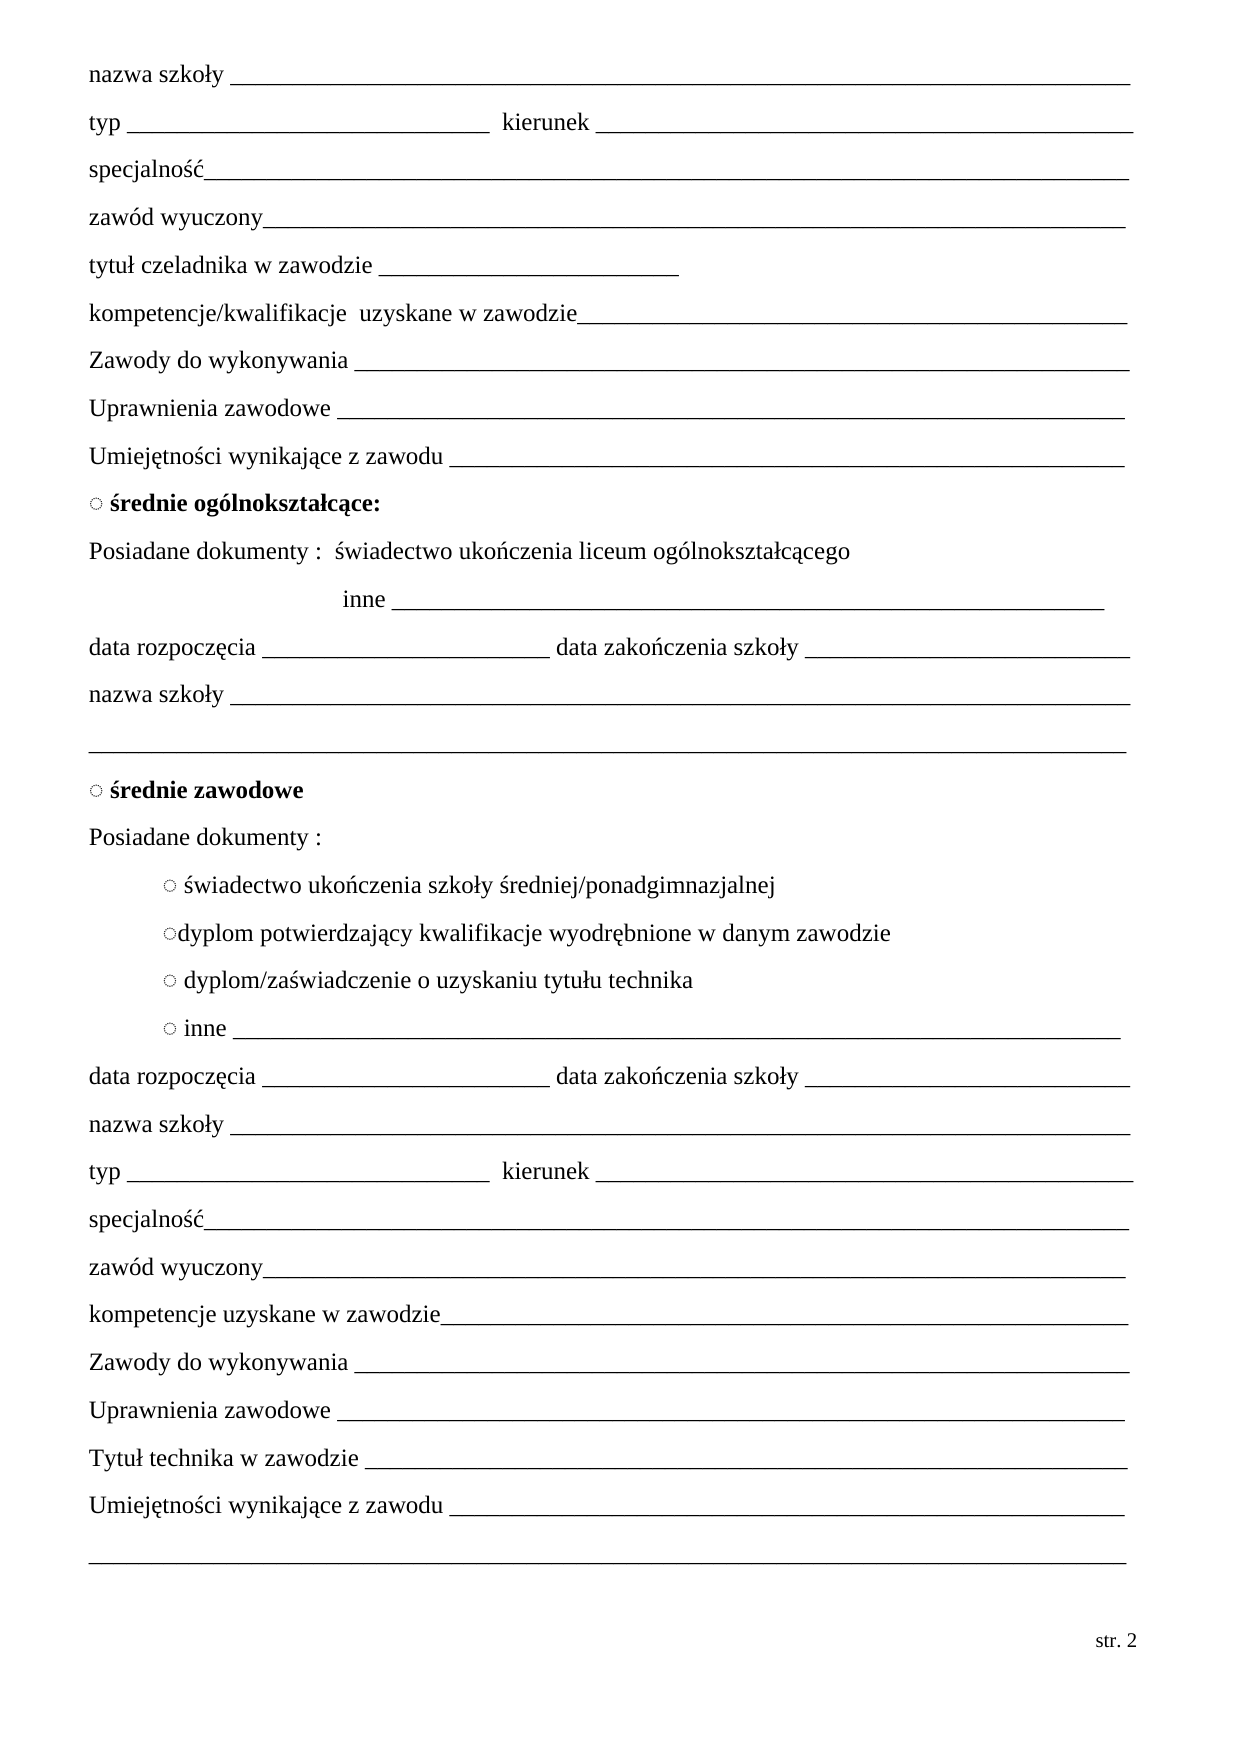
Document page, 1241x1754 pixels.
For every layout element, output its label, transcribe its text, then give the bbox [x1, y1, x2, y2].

text ___________________________________________________________________________________ [89, 1538, 1137, 1567]
text nazwa szkoły ________________________________________________________________________ [89, 679, 1137, 708]
text ___________________________________________________________________________________ [89, 727, 1137, 756]
text zawód wyuczony_____________________________________________________________________ [89, 202, 1137, 231]
text typ _____________________________ kierunek ___________________________________________ [89, 107, 1137, 136]
text Zawody do wykonywania ______________________________________________________________ [89, 1347, 1137, 1376]
text Umiejętności wynikające z zawodu ______________________________________________________ [89, 1490, 1137, 1519]
text 󠇯 świadectwo ukończenia szkoły średniej/ponadgimnazjalnej [89, 870, 1137, 899]
text data rozpoczęcia _______________________ data zakończenia szkoły __________________________ [89, 632, 1137, 660]
text 󠇯󠇯 inne _________________________________________________________ [236, 584, 1137, 613]
text kompetencje uzyskane w zawodzie_______________________________________________________ [89, 1299, 1137, 1328]
text Zawody do wykonywania ______________________________________________________________ [89, 345, 1137, 374]
text Uprawnienia zawodowe _______________________________________________________________ [89, 393, 1137, 422]
text zawód wyuczony_____________________________________________________________________ [89, 1252, 1137, 1281]
text 󠇯 średnie ogólnokształcące: [89, 488, 1137, 517]
text typ _____________________________ kierunek ___________________________________________ [89, 1156, 1137, 1185]
text Tytuł technika w zawodzie _____________________________________________________________ [89, 1443, 1137, 1471]
text 󠇯 inne _______________________________________________________________________ [89, 1013, 1137, 1042]
text Posiadane dokumenty : 󠇯󠇯 świadectwo ukończenia liceum ogólnokształcącego [89, 536, 1137, 565]
text nazwa szkoły ________________________________________________________________________ [89, 59, 1137, 88]
text specjalność__________________________________________________________________________ [89, 154, 1137, 183]
text data rozpoczęcia _______________________ data zakończenia szkoły __________________________ [89, 1061, 1137, 1090]
text tytuł czeladnika w zawodzie ________________________ [89, 250, 1137, 279]
text kompetencje/kwalifikacje uzyskane w zawodzie____________________________________________ [89, 298, 1137, 326]
text 󠇯 dyplom/zaświadczenie o uzyskaniu tytułu technika [89, 966, 1137, 994]
text specjalność__________________________________________________________________________ [89, 1204, 1137, 1233]
text Posiadane dokumenty : [89, 822, 1137, 851]
text 󠇯dyplom potwierdzający kwalifikacje wyodrębnione w danym zawodzie [89, 918, 1137, 947]
text 󠇯 średnie zawodowe [89, 775, 1137, 803]
text Umiejętności wynikające z zawodu ______________________________________________________ [89, 441, 1137, 469]
text nazwa szkoły ________________________________________________________________________ [89, 1109, 1137, 1137]
text Uprawnienia zawodowe _______________________________________________________________ [89, 1395, 1137, 1424]
